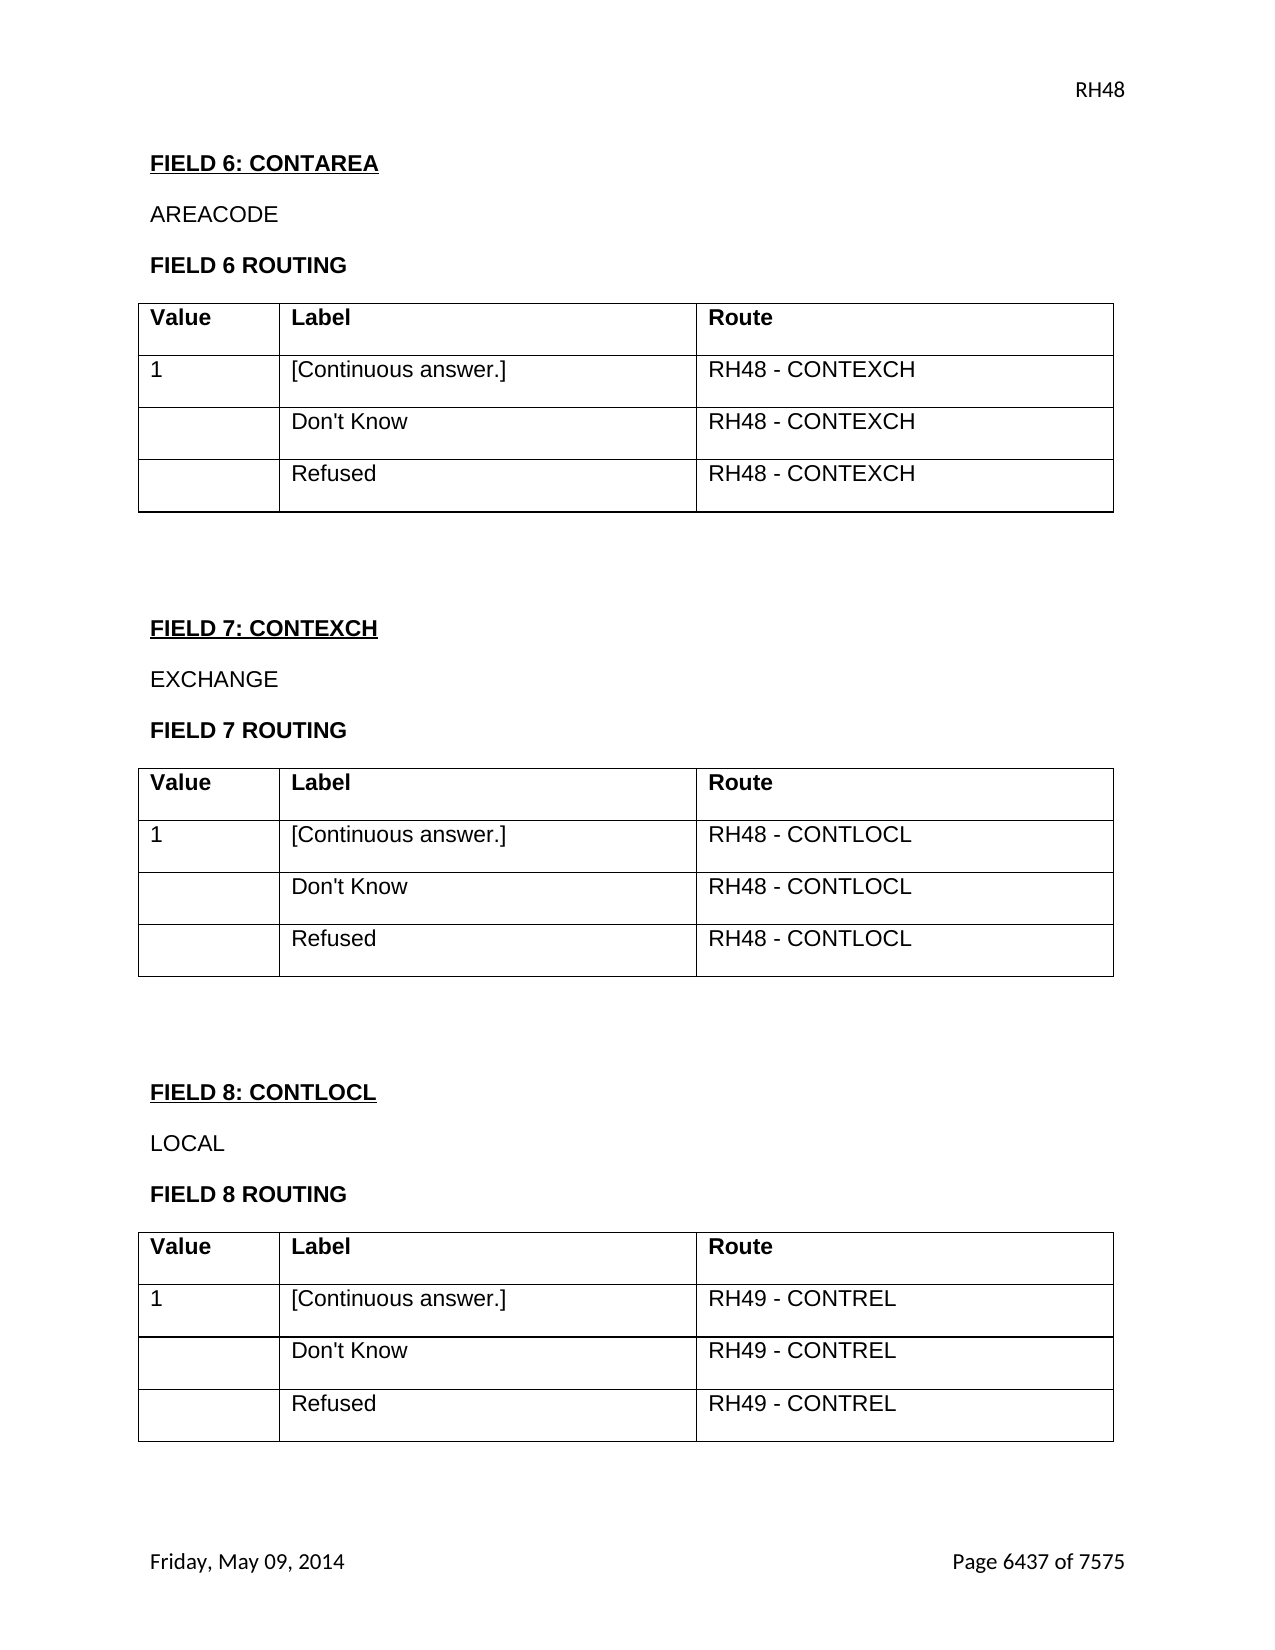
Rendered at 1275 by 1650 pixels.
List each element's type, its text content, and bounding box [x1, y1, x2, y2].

table_cell [Continuous answer.] [280, 356, 696, 407]
table_cell 1 [139, 356, 279, 407]
table_cell RH48 - CONTLOCL [697, 925, 1113, 976]
text EXCHANGE [150, 666, 1125, 692]
table_cell [Continuous answer.] [280, 1285, 696, 1336]
table_cell 1 [139, 821, 279, 872]
table_cell RH48 - CONTEXCH [697, 356, 1113, 407]
table_cell RH48 - CONTLOCL [697, 821, 1113, 872]
table_cell RH49 - CONTREL [697, 1338, 1113, 1388]
text LOCAL [150, 1130, 1125, 1157]
table_cell RH48 - CONTLOCL [697, 873, 1113, 924]
table_cell [139, 1390, 279, 1441]
table_header Value [139, 769, 279, 820]
text Field 7: CONTEXCH [150, 614, 1125, 641]
table_cell [139, 1338, 279, 1388]
text AREACODE [150, 201, 1125, 227]
table_header Route [697, 769, 1113, 820]
text Field 8: CONTLOCL [150, 1079, 1125, 1106]
table_cell [139, 873, 279, 924]
table_header Value [139, 304, 279, 355]
table_header Value [139, 1233, 279, 1284]
table_header Route [697, 304, 1113, 355]
text Field 6: CONTAREA [150, 150, 1125, 176]
table_header Label [280, 769, 696, 820]
text Field 7 Routing [150, 717, 1125, 743]
table_cell [139, 925, 279, 976]
table_header Label [280, 1233, 696, 1284]
table_cell Refused [280, 1390, 696, 1441]
table_cell RH49 - CONTREL [697, 1390, 1113, 1441]
table_cell Don't Know [280, 1338, 696, 1388]
table_cell [139, 408, 279, 459]
table_cell 1 [139, 1285, 279, 1336]
table_cell RH49 - CONTREL [697, 1285, 1113, 1336]
table_cell [Continuous answer.] [280, 821, 696, 872]
table_cell Don't Know [280, 408, 696, 459]
text Field 6 Routing [150, 252, 1125, 278]
table_header Route [697, 1233, 1113, 1284]
table_cell [139, 460, 279, 511]
table_cell Don't Know [280, 873, 696, 924]
table_header Label [280, 304, 696, 355]
table_cell Refused [280, 460, 696, 511]
table_cell RH48 - CONTEXCH [697, 460, 1113, 511]
table_cell RH48 - CONTEXCH [697, 408, 1113, 459]
table_cell Refused [280, 925, 696, 976]
text Field 8 Routing [150, 1181, 1125, 1208]
